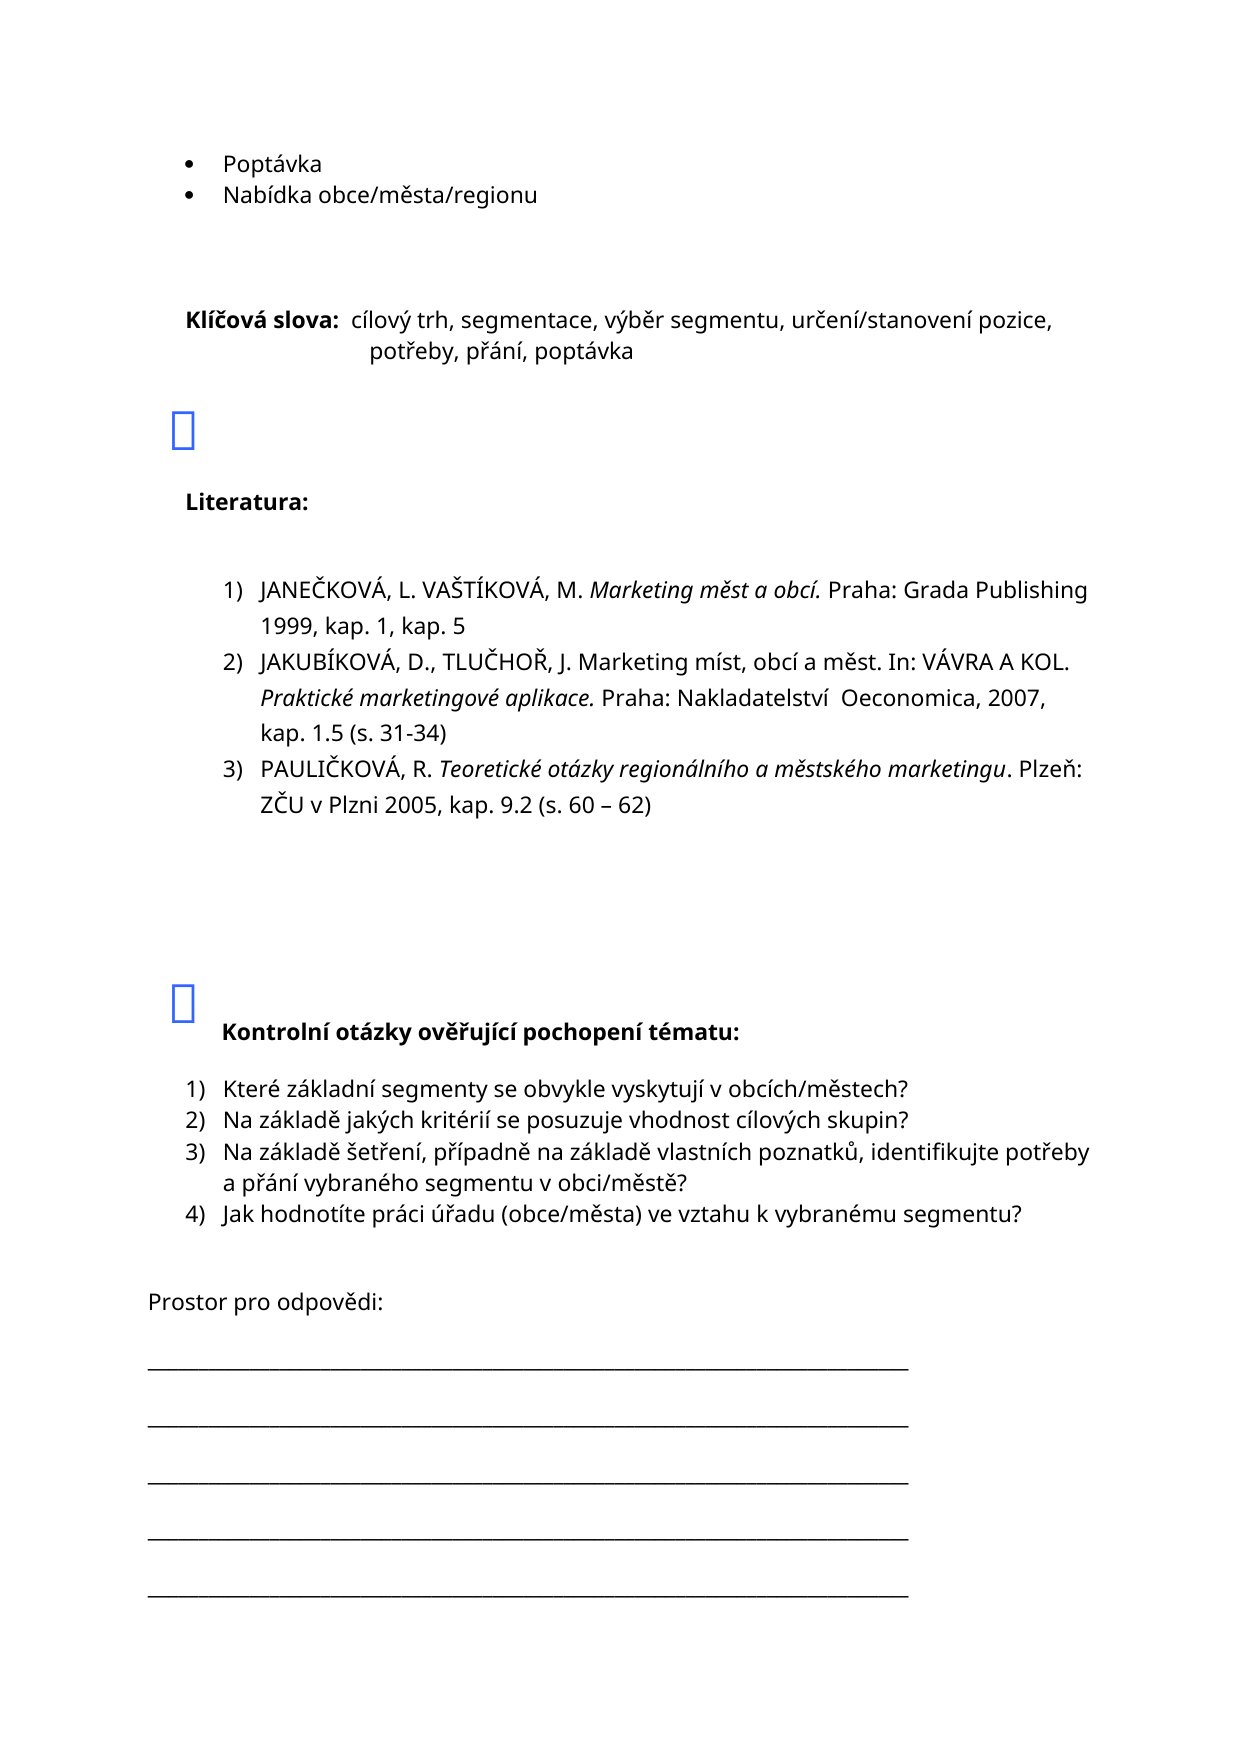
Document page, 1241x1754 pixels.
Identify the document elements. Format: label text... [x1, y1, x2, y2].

list Poptávka [185, 148, 1093, 179]
list Jakubíková, D., Tlučhoř, J. Marketing míst, obcí a měst. In: VÁVRA A KOL. Praktické marketingové aplikace. Praha: Nakladatelství Oeconomica, 2007, kap. 1.5 (s. 31-34) [223, 646, 1093, 749]
text Literatura: [185, 486, 1093, 517]
list Které základní segmenty se obvykle vyskytují v obcích/městech? [185, 1073, 1093, 1104]
text ___________________________________________________________________________ [148, 1570, 1093, 1601]
text ___________________________________________________________________________ [148, 1343, 1093, 1374]
text Prostor pro odpovědi: [148, 1286, 1093, 1317]
list Nabídka obce/města/regionu [185, 179, 1093, 210]
list Na základě jakých kritérií se posuzuje vhodnost cílových skupin? [185, 1104, 1093, 1136]
list Jak hodnotíte práci úřadu (obce/města) ve vztahu k vybranému segmentu? [185, 1198, 1093, 1229]
text Kontrolní otázky ověřující pochopení tématu: [148, 1016, 1093, 1048]
text ___________________________________________________________________________ [148, 1513, 1093, 1544]
list PAULIČKOVÁ, R. Teoretické otázky regionálního a městského marketingu. Plzeň: ZČU v Plzni 2005, kap. 9.2 (s. 60 – 62) [223, 753, 1093, 821]
list JANEČKOVÁ, L. VAŠTÍKOVÁ, M. Marketing měst a obcí. Praha: Grada Publishing 1999, kap. 1, kap. 5 [223, 574, 1093, 641]
list Na základě šetření, případně na základě vlastních poznatků, identifikujte potřeby a přání vybraného segmentu v obci/městě? [185, 1136, 1093, 1198]
text ___________________________________________________________________________ [148, 1400, 1093, 1431]
text Klíčová slova: cílový trh, segmentace, výběr segmentu, určení/stanovení pozice, potřeby, přání, poptávka [185, 304, 1093, 366]
text ___________________________________________________________________________ [148, 1456, 1093, 1488]
